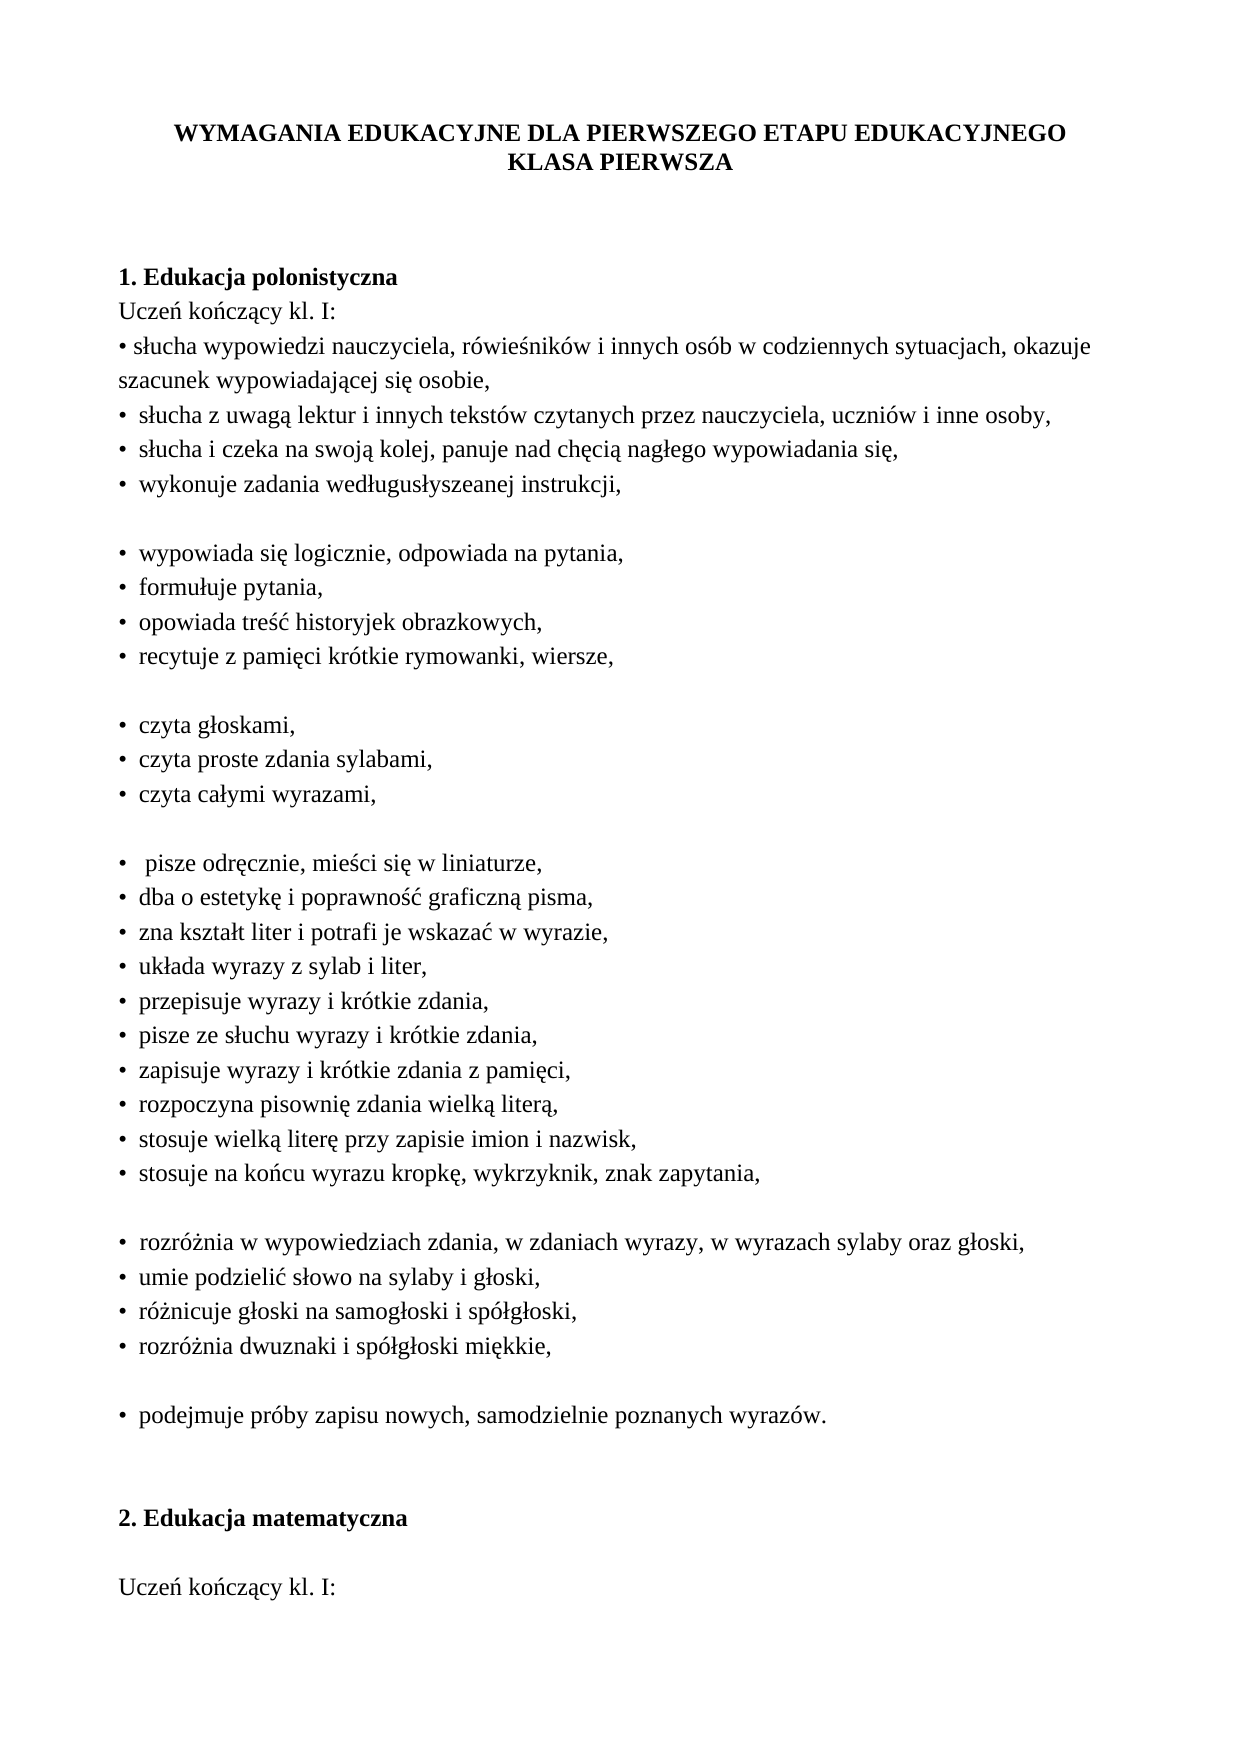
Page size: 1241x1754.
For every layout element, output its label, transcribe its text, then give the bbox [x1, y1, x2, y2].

list czyta całymi wyrazami, [118, 779, 1122, 808]
list podejmuje próby zapisu nowych, samodzielnie poznanych wyrazów. [118, 1400, 1122, 1428]
list formułuje pytania, [118, 572, 1122, 601]
text • rozróżnia w wypowiedziach zdania, w zdaniach wyrazy, w wyrazach sylaby oraz głoski, [118, 1193, 1122, 1256]
list rozpoczyna pisownię zdania wielką literą, [118, 1089, 1122, 1118]
text KLASA PIERWSZA [118, 147, 1122, 176]
list różnicuje głoski na samogłoski i spółgłoski, [118, 1296, 1122, 1325]
list czyta proste zdania sylabami, [118, 744, 1122, 773]
list zapisuje wyrazy i krótkie zdania z pamięci, [118, 1055, 1122, 1084]
list recytuje z pamięci krótkie rymowanki, wiersze, [118, 641, 1122, 670]
list dba o estetykę i poprawność graficzną pisma, [118, 882, 1122, 911]
text WYMAGANIA EDUKACYJNE DLA PIERWSZEGO ETAPU EDUKACYJNEGO [118, 118, 1122, 147]
list stosuje wielką literę przy zapisie imion i nazwisk, [118, 1124, 1122, 1153]
text 2. Edukacja matematyczna [118, 1503, 1122, 1532]
list zna kształt liter i potrafi je wskazać w wyrazie, [118, 917, 1122, 946]
list rozróżnia dwuznaki i spółgłoski miękkie, [118, 1331, 1122, 1359]
list stosuje na końcu wyrazu kropkę, wykrzyknik, znak zapytania, [118, 1158, 1122, 1187]
text 1. Edukacja polonistyczna [118, 262, 1122, 291]
list wypowiada się logicznie, odpowiada na pytania, [118, 538, 1122, 566]
text Uczeń kończący kl. I: • słucha wypowiedzi nauczyciela, rówieśników i innych osób w codziennych sytuacjach, okazuje szacunek wypowiadającej się osobie, [118, 296, 1122, 394]
list umie podzielić słowo na sylaby i głoski, [118, 1262, 1122, 1291]
list słucha z uwagą lektur i innych tekstów czytanych przez nauczyciela, uczniów i inne osoby, [118, 400, 1122, 428]
list wykonuje zadania wedługusłyszeanej instrukcji, [118, 469, 1122, 497]
list pisze odręcznie, mieści się w liniaturze, [118, 848, 1122, 877]
text Uczeń kończący kl. I: [118, 1572, 1122, 1601]
list pisze ze słuchu wyrazy i krótkie zdania, [118, 1020, 1122, 1049]
list opowiada treść historyjek obrazkowych, [118, 607, 1122, 635]
list słucha i czeka na swoją kolej, panuje nad chęcią nagłego wypowiadania się, [118, 434, 1122, 463]
list przepisuje wyrazy i krótkie zdania, [118, 986, 1122, 1015]
list czyta głoskami, [118, 710, 1122, 739]
list układa wyrazy z sylab i liter, [118, 951, 1122, 980]
